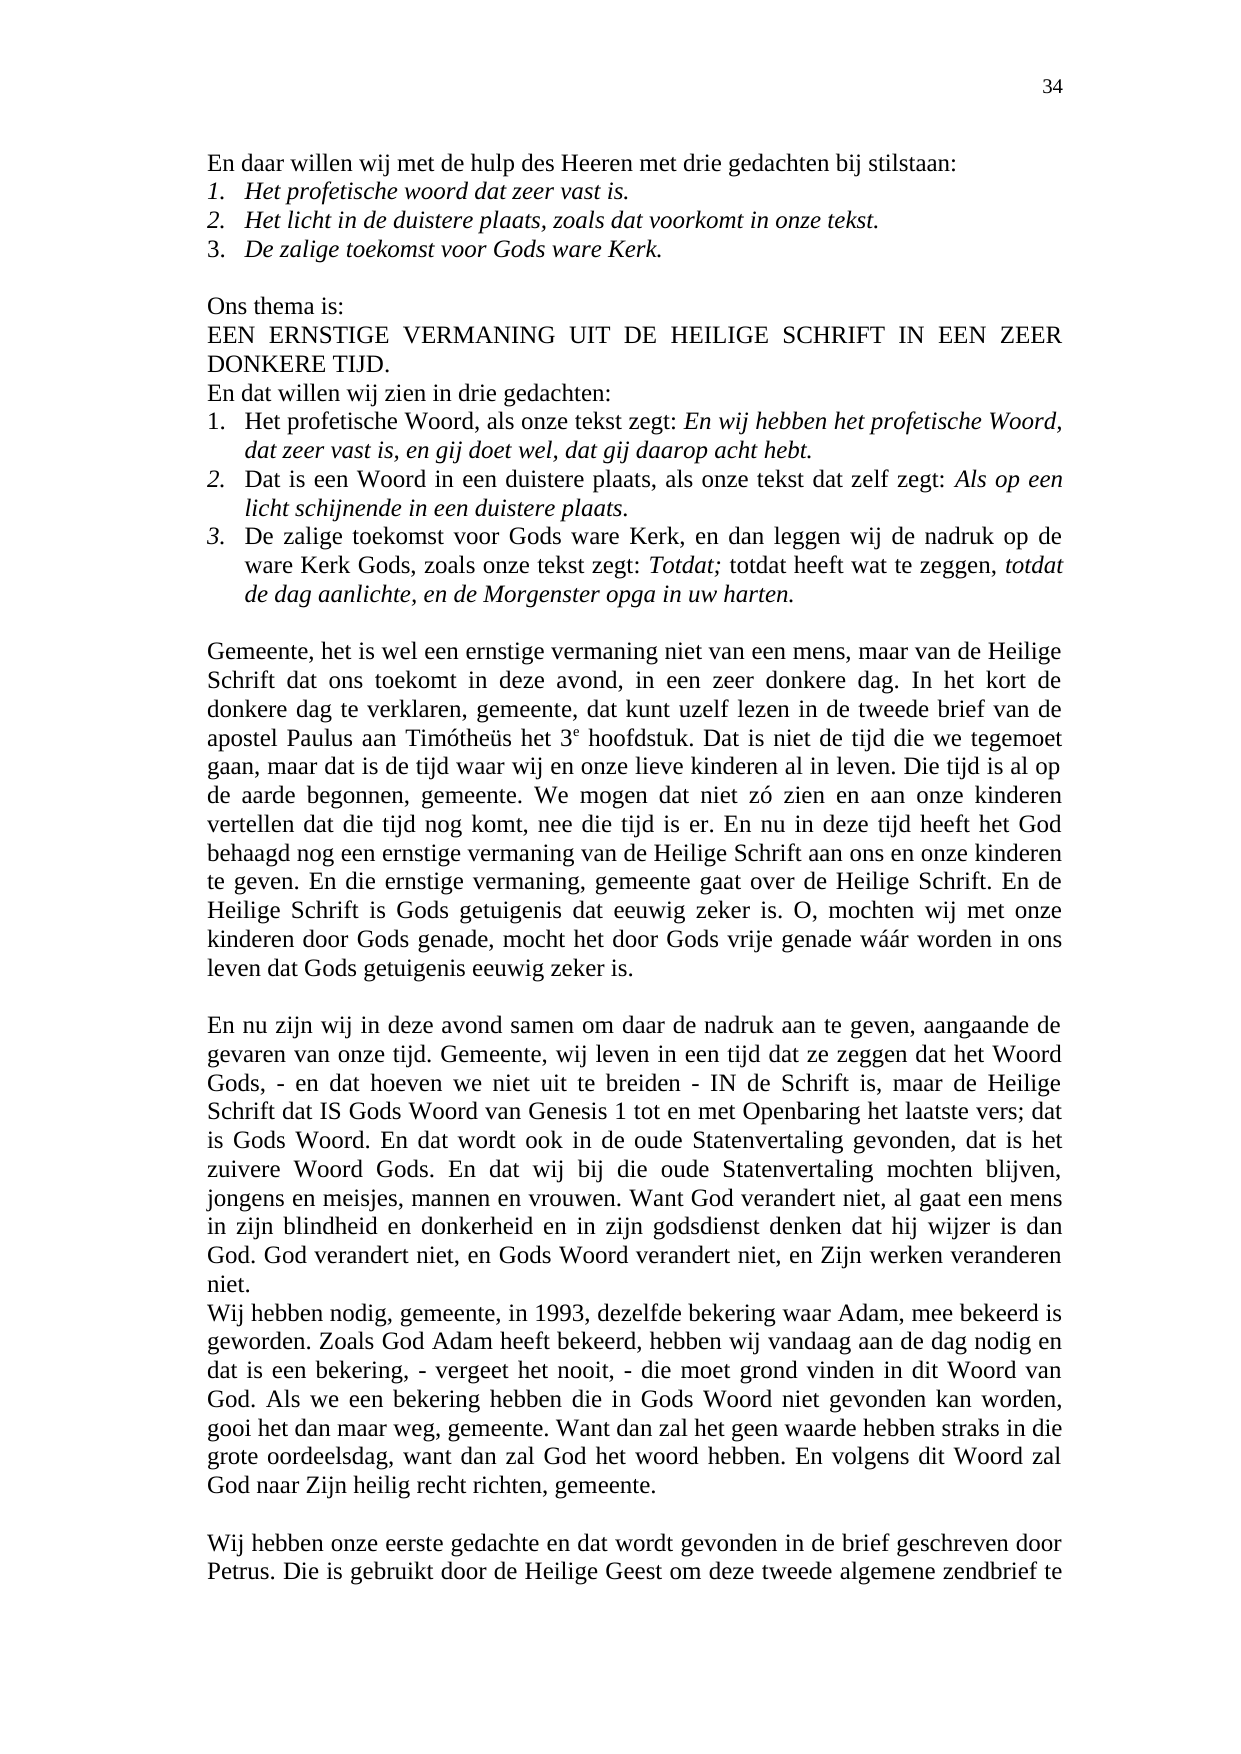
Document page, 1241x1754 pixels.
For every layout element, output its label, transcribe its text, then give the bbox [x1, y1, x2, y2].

text EEN ERNSTIGE VERMANING UIT DE HEILIGE SCHRIFT IN EEN ZEER DONKERE TIJD. [207, 320, 1063, 378]
list Dat is een Woord in een duistere plaats, als onze tekst dat zelf zegt: Als op een licht schijnende in een duistere plaats. [207, 464, 1063, 521]
text Ons thema is: [207, 291, 1063, 320]
text En dat willen wij zien in drie gedachten: [207, 378, 1063, 406]
text En daar willen wij met de hulp des Heeren met drie gedachten bij stilstaan: [207, 148, 1063, 176]
text Gemeente, het is wel een ernstige vermaning niet van een mens, maar van de Heilige Schrift dat ons toekomt in deze avond, in een zeer donkere dag. In het kort de donkere dag te verklaren, gemeente, dat kunt uzelf lezen in de tweede brief van de apostel Paulus aan Timótheüs het 3e hoofdstuk. Dat is niet de tijd die we tegemoet gaan, maar dat is de tijd waar wij en onze lieve kinderen al in leven. Die tijd is al op de aarde begonnen, gemeente. We mogen dat niet zó zien en aan onze kinderen vertellen dat die tijd nog komt, nee die tijd is er. En nu in deze tijd heeft het God behaagd nog een ernstige vermaning van de Heilige Schrift aan ons en onze kinderen te geven. En die ernstige vermaning, gemeente gaat over de Heilige Schrift. En de Heilige Schrift is Gods getuigenis dat eeuwig zeker is. O, mochten wij met onze kinderen door Gods genade, mocht het door Gods vrije genade wáár worden in ons leven dat Gods getuigenis eeuwig zeker is. [207, 636, 1063, 981]
list Het profetische Woord, als onze tekst zegt: En wij hebben het profetische Woord, dat zeer vast is, en gij doet wel, dat gij daarop acht hebt. [207, 406, 1063, 464]
list Het licht in de duistere plaats, zoals dat voorkomt in onze tekst. [207, 205, 1063, 234]
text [207, 1528, 1063, 1585]
list De zalige toekomst voor Gods ware Kerk, en dan leggen wij de nadruk op de ware Kerk Gods, zoals onze tekst zegt: Totdat; totdat heeft wat te zeggen, totdat de dag aanlichte, en de Morgenster opga in uw harten. [207, 521, 1063, 608]
text En nu zijn wij in deze avond samen om daar de nadruk aan te geven, aangaande de gevaren van onze tijd. Gemeente, wij leven in een tijd dat ze zeggen dat het Woord Gods, - en dat hoeven we niet uit te breiden - IN de Schrift is, maar de Heilige Schrift dat IS Gods Woord van Genesis 1 tot en met Openbaring het laatste vers; dat is Gods Woord. En dat wordt ook in de oude Statenvertaling gevonden, dat is het zuivere Woord Gods. En dat wij bij die oude Statenvertaling mochten blijven, jongens en meisjes, mannen en vrouwen. Want God verandert niet, al gaat een mens in zijn blindheid en donkerheid en in zijn godsdienst denken dat hij wijzer is dan God. God verandert niet, en Gods Woord verandert niet, en Zijn werken veranderen niet. [207, 1010, 1063, 1298]
text Wij hebben nodig, gemeente, in 1993, dezelfde bekering waar Adam, mee bekeerd is geworden. Zoals God Adam heeft bekeerd, hebben wij vandaag aan de dag nodig en dat is een bekering, - vergeet het nooit, - die moet grond vinden in dit Woord van God. Als we een bekering hebben die in Gods Woord niet gevonden kan worden, gooi het dan maar weg, gemeente. Want dan zal het geen waarde hebben straks in die grote oordeelsdag, want dan zal God het woord hebben. En volgens dit Woord zal God naar Zijn heilig recht richten, gemeente. [207, 1298, 1063, 1499]
list De zalige toekomst voor Gods ware Kerk. [207, 234, 1063, 263]
list Het profetische woord dat zeer vast is. [207, 176, 1063, 205]
